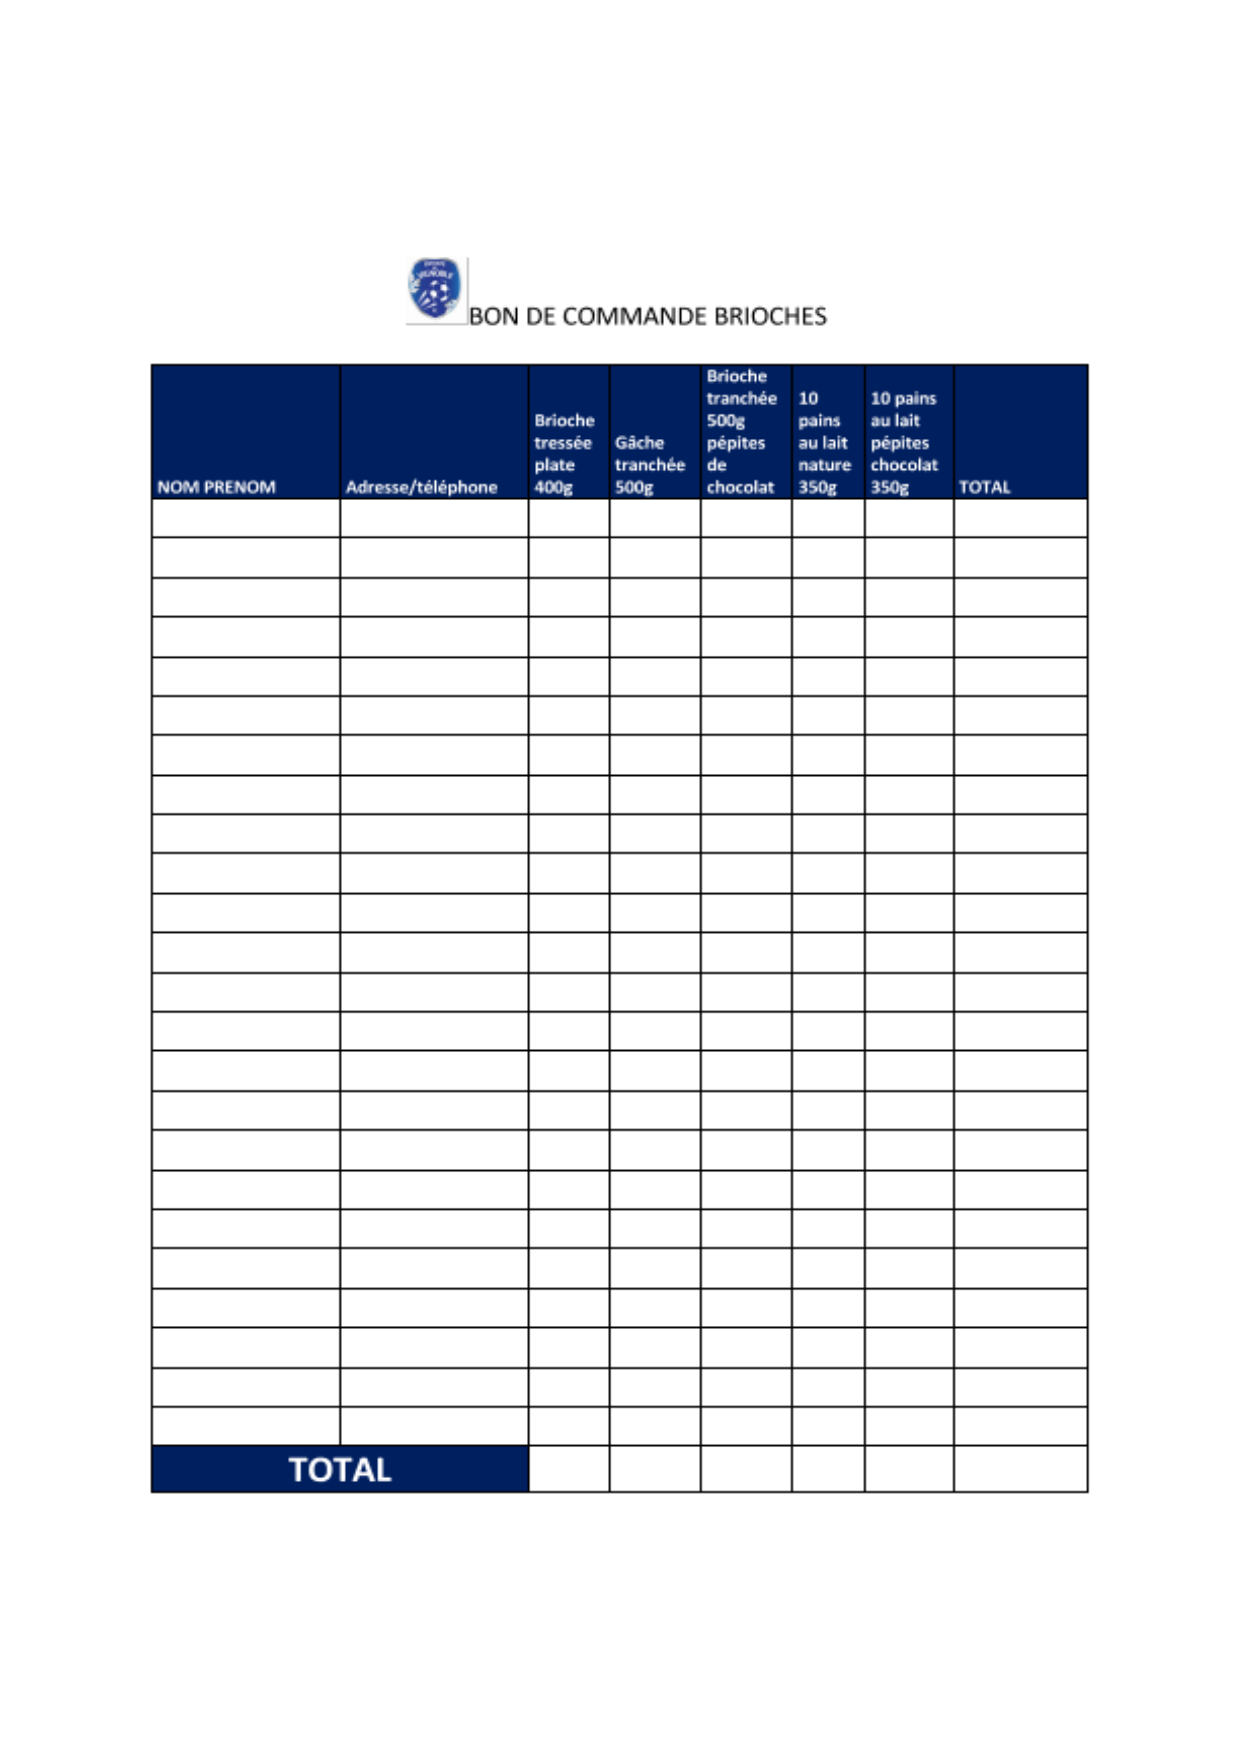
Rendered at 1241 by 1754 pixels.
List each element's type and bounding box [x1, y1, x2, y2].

picture [149, 252, 1093, 1498]
